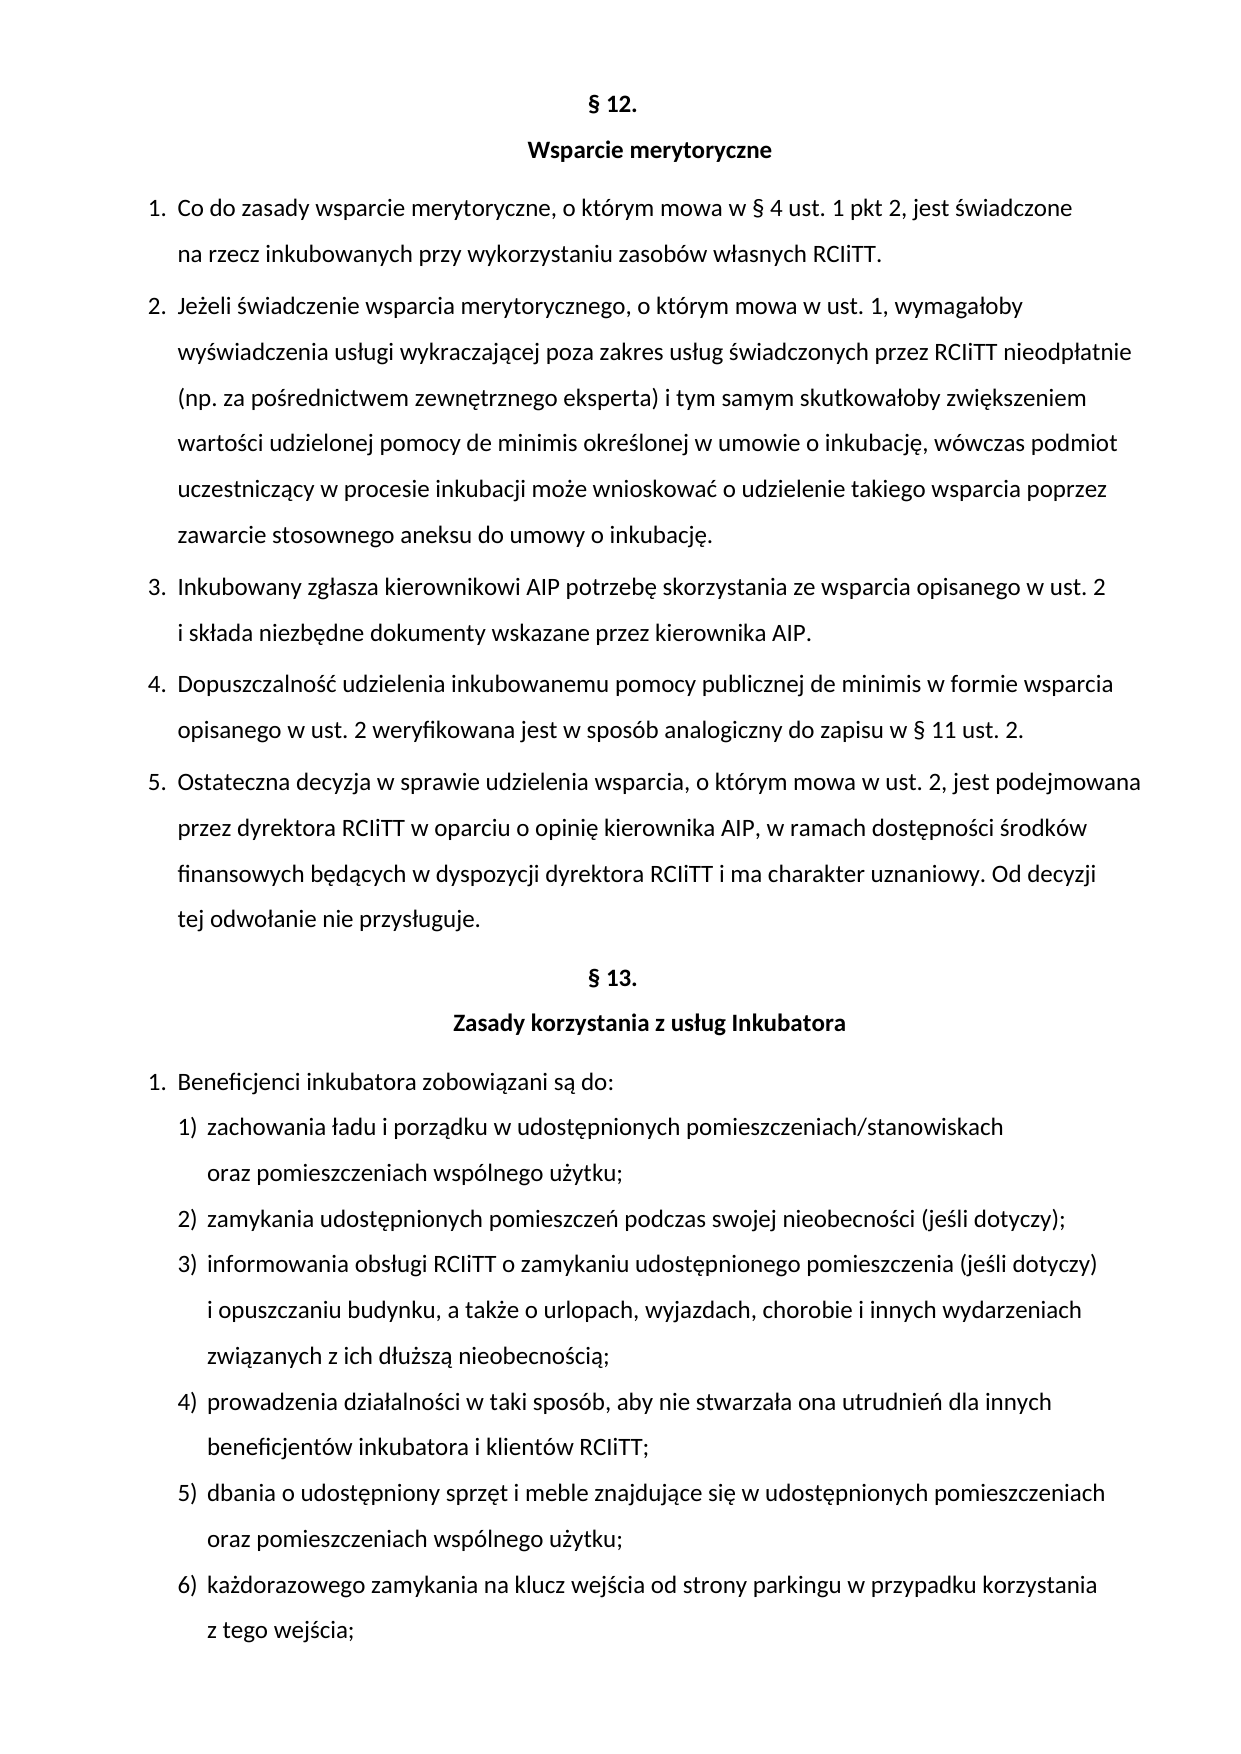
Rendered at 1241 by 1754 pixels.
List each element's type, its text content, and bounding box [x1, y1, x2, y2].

text Zasady korzystania z usług Inkubatora [148, 962, 1152, 1038]
list prowadzenia działalności w taki sposób, aby nie stwarzała ona utrudnień dla innych beneficjentów inkubatora i klientów RCIiTT; [177, 1386, 1152, 1462]
list Beneficjenci inkubatora zobowiązani są do: [148, 1066, 1152, 1096]
list Inkubowany zgłasza kierownikowi AIP potrzebę skorzystania ze wsparcia opisanego w ust. 2 i składa niezbędne dokumenty wskazane przez kierownika AIP. [148, 571, 1152, 647]
list informowania obsługi RCIiTT o zamykaniu udostępnionego pomieszczenia (jeśli dotyczy) i opuszczaniu budynku, a także o urlopach, wyjazdach, chorobie i innych wydarzeniach związanych z ich dłuższą nieobecnością; [177, 1249, 1152, 1371]
list Jeżeli świadczenie wsparcia merytorycznego, o którym mowa w ust. 1, wymagałoby wyświadczenia usługi wykraczającej poza zakres usług świadczonych przez RCIiTT nieodpłatnie (np. za pośrednictwem zewnętrznego eksperta) i tym samym skutkowałoby zwiększeniem wartości udzielonej pomocy de minimis określonej w umowie o inkubację, wówczas podmiot uczestniczący w procesie inkubacji może wnioskować o udzielenie takiego wsparcia poprzez zawarcie stosownego aneksu do umowy o inkubację. [148, 290, 1152, 549]
list zamykania udostępnionych pomieszczeń podczas swojej nieobecności (jeśli dotyczy); [177, 1203, 1152, 1233]
list Ostateczna decyzja w sprawie udzielenia wsparcia, o którym mowa w ust. 2, jest podejmowana przez dyrektora RCIiTT w oparciu o opinię kierownika AIP, w ramach dostępności środków finansowych będących w dyspozycji dyrektora RCIiTT i ma charakter uznaniowy. Od decyzji tej odwołanie nie przysługuje. [148, 766, 1152, 934]
list każdorazowego zamykania na klucz wejścia od strony parkingu w przypadku korzystania z tego wejścia; [177, 1569, 1152, 1645]
text Wsparcie merytoryczne [148, 89, 1152, 165]
list zachowania ładu i porządku w udostępnionych pomieszczeniach/stanowiskach oraz pomieszczeniach wspólnego użytku; [177, 1111, 1152, 1188]
list dbania o udostępniony sprzęt i meble znajdujące się w udostępnionych pomieszczeniach oraz pomieszczeniach wspólnego użytku; [177, 1477, 1152, 1553]
list Dopuszczalność udzielenia inkubowanemu pomocy publicznej de minimis w formie wsparcia opisanego w ust. 2 weryfikowana jest w sposób analogiczny do zapisu w § 11 ust. 2. [148, 669, 1152, 745]
list Co do zasady wsparcie merytoryczne, o którym mowa w § 4 ust. 1 pkt 2, jest świadczone na rzecz inkubowanych przy wykorzystaniu zasobów własnych RCIiTT. [148, 193, 1152, 269]
